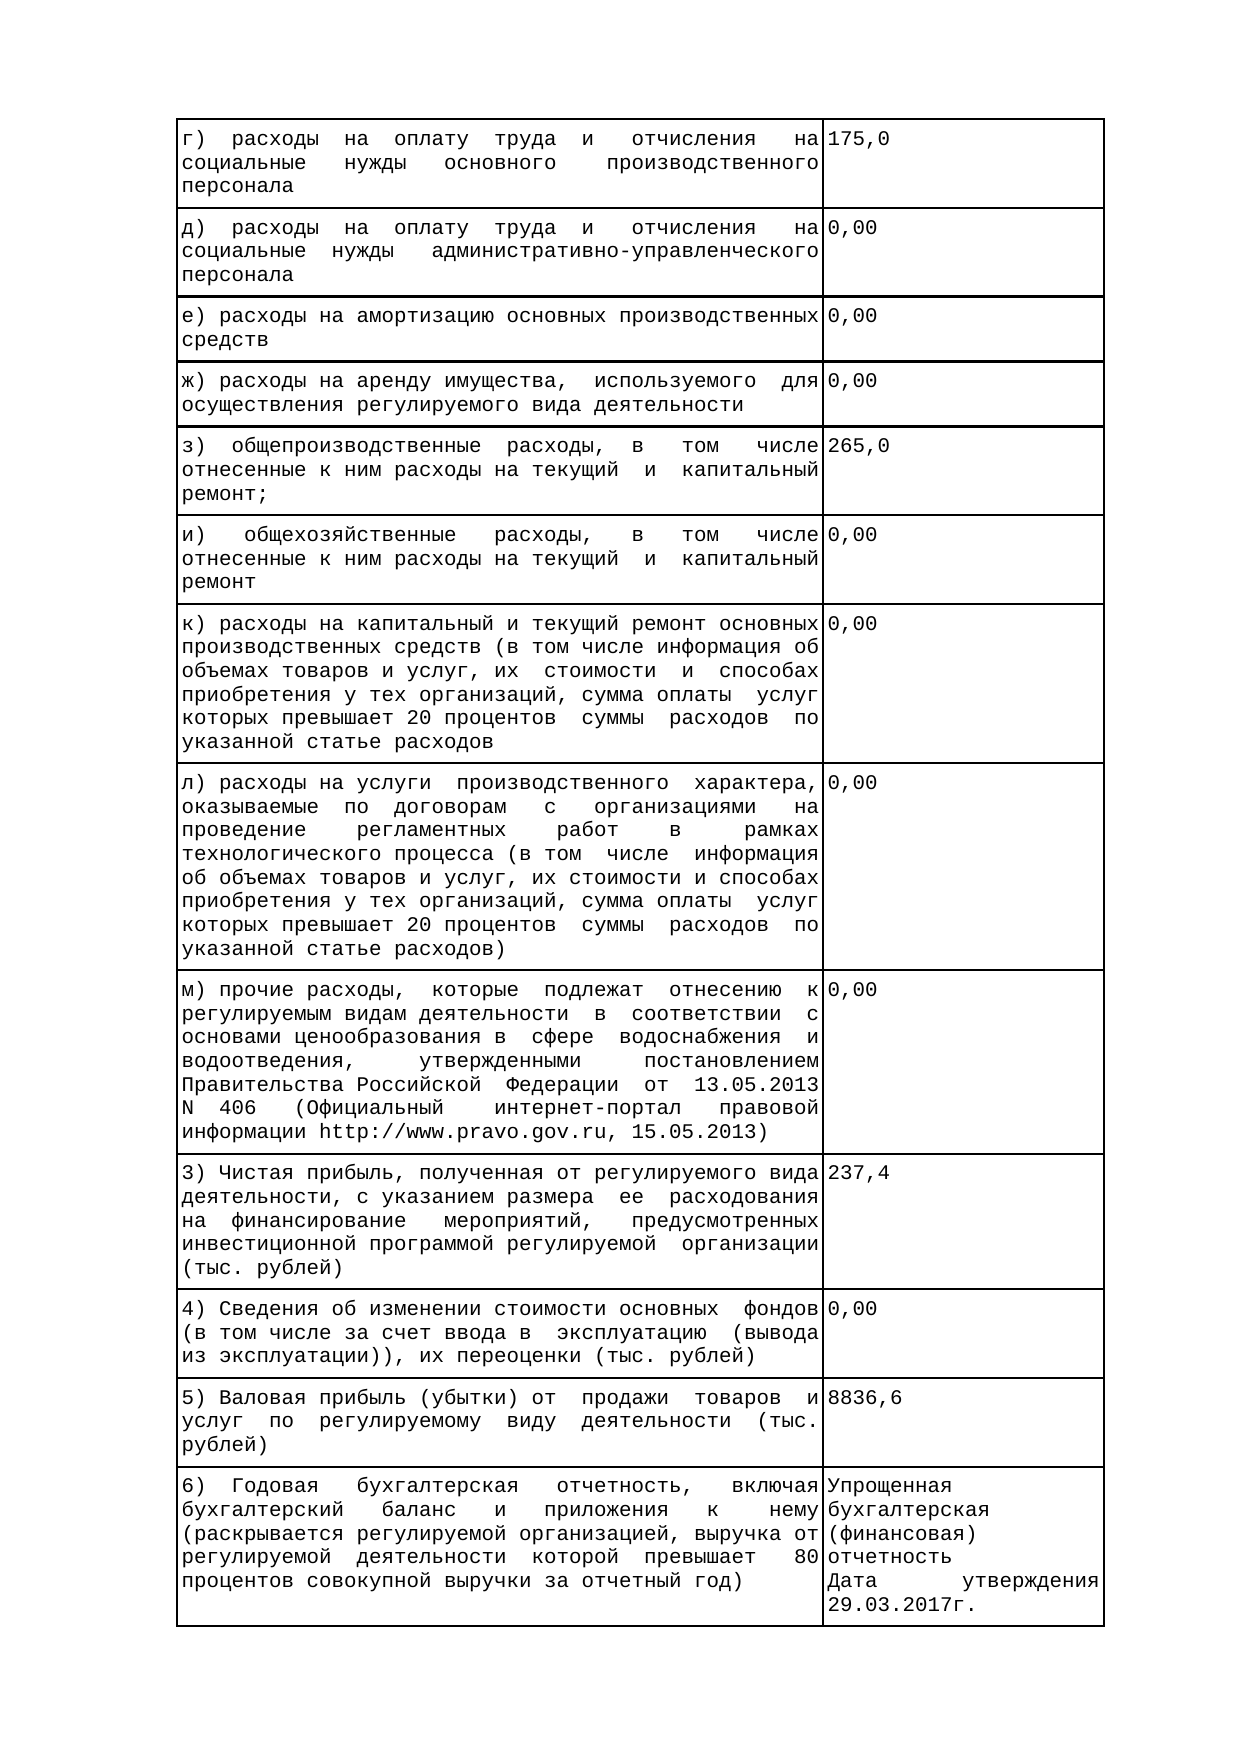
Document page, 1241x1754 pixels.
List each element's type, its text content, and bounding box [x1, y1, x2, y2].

table_cell 237,4 [824, 1155, 1103, 1288]
table_cell 0,00 [824, 1290, 1103, 1377]
table_cell 0,00 [824, 971, 1103, 1152]
table_cell 175,0 [824, 120, 1103, 207]
table_cell 0,00 [824, 764, 1103, 969]
table_cell 6) Годовая бухгалтерская отчетность, включая бухгалтерский баланс и приложения к нему (раскрывается регулируемой организацией, выручка от регулируемой деятельности которой превышает 80 процентов совокупной выручки за отчетный год) [178, 1468, 822, 1625]
table_cell 4) Сведения об изменении стоимости основных фондов (в том числе за счет ввода в эксплуатацию (вывода из эксплуатации)), их переоценки (тыс. рублей) [178, 1290, 822, 1377]
table_cell л) расходы на услуги производственного характера, оказываемые по договорам с организациями на проведение регламентных работ в рамках технологического процесса (в том числе информация об объемах товаров и услуг, их стоимости и способах приобретения у тех организаций, сумма оплаты услуг которых превышает 20 процентов суммы расходов по указанной статье расходов) [178, 764, 822, 969]
table_cell Упрощенная бухгалтерская (финансовая) отчетность Дата утверждения 29.03.2017г. [824, 1468, 1103, 1625]
table_cell 0,00 [824, 516, 1103, 603]
table_cell 5) Валовая прибыль (убытки) от продажи товаров и услуг по регулируемому виду деятельности (тыс. рублей) [178, 1379, 822, 1466]
table_cell 265,0 [824, 428, 1103, 514]
table_cell г) расходы на оплату труда и отчисления на социальные нужды основного производственного персонала [178, 120, 822, 207]
table_cell 8836,6 [824, 1379, 1103, 1466]
table_cell д) расходы на оплату труда и отчисления на социальные нужды административно-управленческого персонала [178, 209, 822, 295]
table_cell 3) Чистая прибыль, полученная от регулируемого вида деятельности, с указанием размера ее расходования на финансирование мероприятий, предусмотренных инвестиционной программой регулируемой организации (тыс. рублей) [178, 1155, 822, 1288]
table_cell 0,00 [824, 298, 1103, 360]
table_cell 0,00 [824, 605, 1103, 762]
table_cell 0,00 [824, 209, 1103, 295]
table_cell 0,00 [824, 363, 1103, 425]
table_cell ж) расходы на аренду имущества, используемого для осуществления регулируемого вида деятельности [178, 363, 822, 425]
table_cell м) прочие расходы, которые подлежат отнесению к регулируемым видам деятельности в соответствии с основами ценообразования в сфере водоснабжения и водоотведения, утвержденными постановлением Правительства Российской Федерации от 13.05.2013 N 406 (Официальный интернет-портал правовой информации http://www.pravo.gov.ru, 15.05.2013) [178, 971, 822, 1152]
table_cell и) общехозяйственные расходы, в том числе отнесенные к ним расходы на текущий и капитальный ремонт [178, 516, 822, 603]
table_cell к) расходы на капитальный и текущий ремонт основных производственных средств (в том числе информация об объемах товаров и услуг, их стоимости и способах приобретения у тех организаций, сумма оплаты услуг которых превышает 20 процентов суммы расходов по указанной статье расходов [178, 605, 822, 762]
table_cell е) расходы на амортизацию основных производственных средств [178, 298, 822, 360]
table_cell з) общепроизводственные расходы, в том числе отнесенные к ним расходы на текущий и капитальный ремонт; [178, 428, 822, 514]
